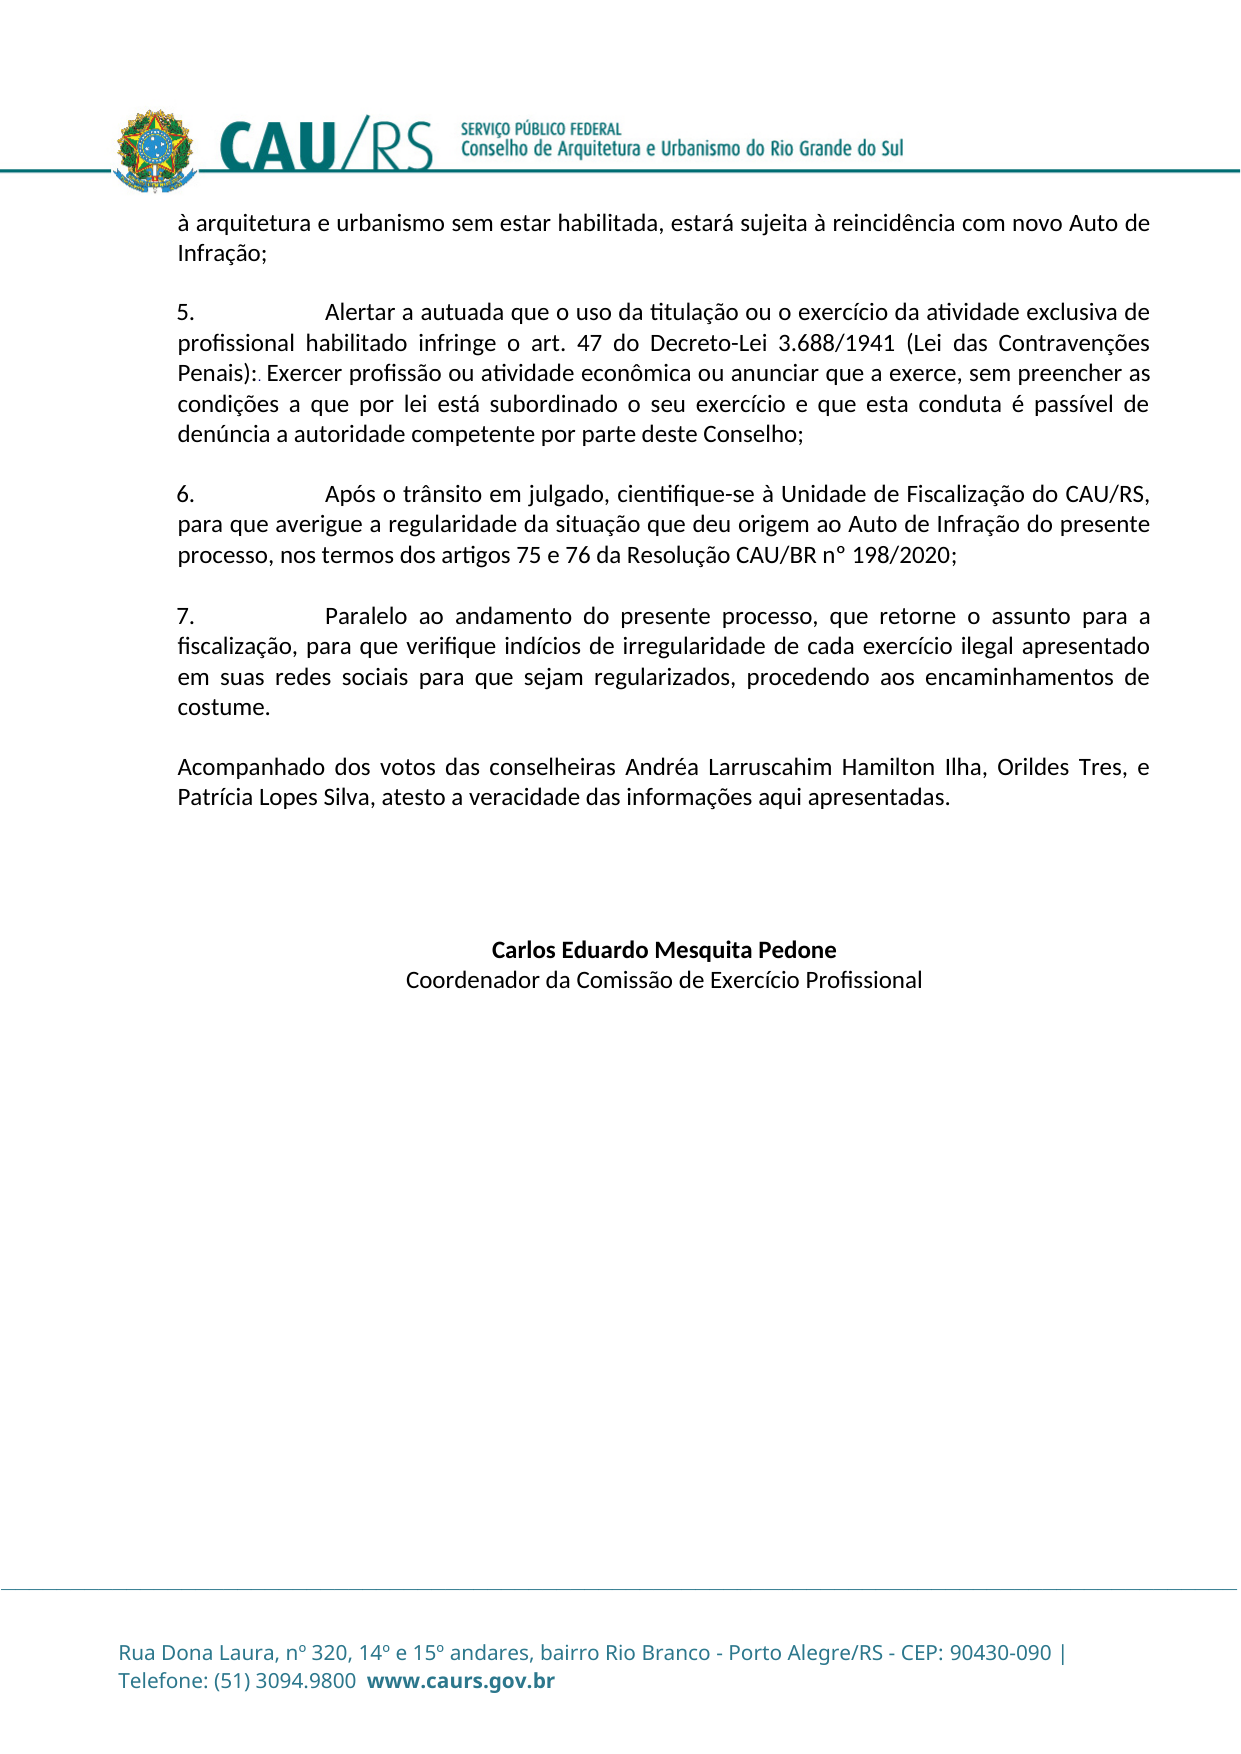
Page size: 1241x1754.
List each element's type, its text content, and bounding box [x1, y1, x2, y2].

text Carlos Eduardo Mesquita Pedone [177, 934, 1152, 964]
list Após o trânsito em julgado, cientifique-se à Unidade de Fiscalização do CAU/RS, para que averigue a regularidade da situação que deu origem ao Auto de Infração do presente processo, nos termos dos artigos 75 e 76 da Resolução CAU/BR nº 198/2020; [176, 478, 1152, 569]
text Acompanhado dos votos das conselheiras Andréa Larruscahim Hamilton Ilha, Orildes Tres, e Patrícia Lopes Silva, atesto a veracidade das informações aqui apresentadas. [177, 751, 1152, 812]
list Alertar a autuada que o uso da titulação ou o exercício da atividade exclusiva de profissional habilitado infringe o art. 47 do Decreto-Lei 3.688/1941 (Lei das Contravenções Penais):. Exercer profissão ou atividade econômica ou anunciar que a exerce, sem preencher as condições a que por lei está subordinado o seu exercício e que esta conduta é passível de denúncia a autoridade competente por parte deste Conselho; [176, 297, 1152, 449]
picture [0, 43, 1241, 203]
list Paralelo ao andamento do presente processo, que retorne o assunto para a fiscalização, para que verifique indícios de irregularidade de cada exercício ilegal apresentado em suas redes sociais para que sejam regularizados, procedendo aos encaminhamentos de costume. [176, 600, 1152, 722]
